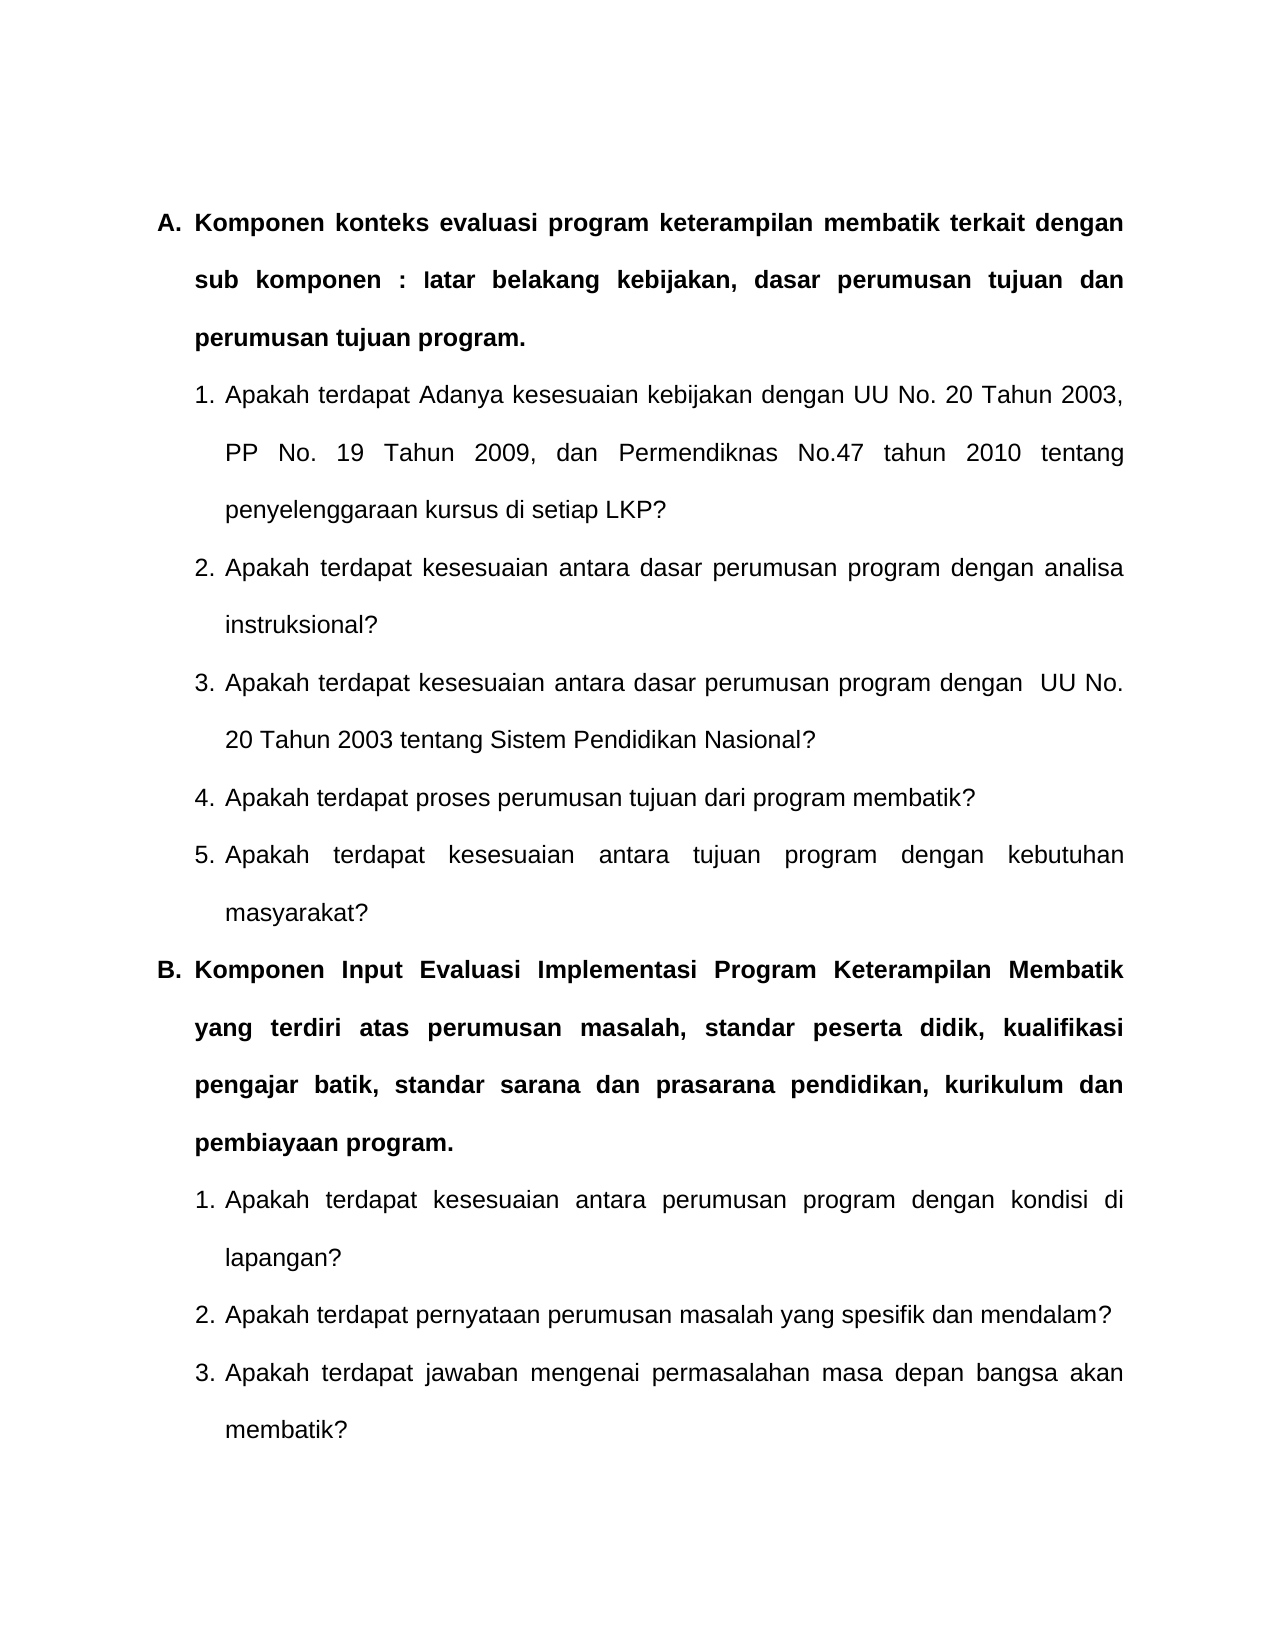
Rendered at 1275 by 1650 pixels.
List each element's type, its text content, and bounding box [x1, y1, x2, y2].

list Apakah terdapat jawaban mengenai permasalahan masa depan bangsa akan membatik? [195, 1357, 1125, 1444]
list Apakah terdapat kesesuaian antara perumusan program dengan kondisi di lapangan? [195, 1185, 1125, 1271]
list Apakah terdapat proses perumusan tujuan dari program membatik? [194, 782, 1125, 811]
list Apakah terdapat Adanya kesesuaian kebijakan dengan UU No. 20 Tahun 2003, PP No. 19 Tahun 2009, dan Permendiknas No.47 tahun 2010 tentang penyelenggaraan kursus di setiap LKP? [194, 380, 1125, 524]
list Apakah terdapat kesesuaian antara tujuan program dengan kebutuhan masyarakat? [194, 840, 1125, 926]
list Komponen Input Evaluasi Implementasi Program Keterampilan Membatik yang terdiri atas perumusan masalah, standar peserta didik, kualifikasi pengajar batik, standar sarana dan prasarana pendidikan, kurikulum dan pembiayaan program. [157, 955, 1125, 1156]
list Apakah terdapat pernyataan perumusan masalah yang spesifik dan mendalam? [195, 1300, 1125, 1329]
list Apakah terdapat kesesuaian antara dasar perumusan program dengan UU No. 20 Tahun 2003 tentang Sistem Pendidikan Nasional? [194, 667, 1125, 754]
list Apakah terdapat kesesuaian antara dasar perumusan program dengan analisa instruksional? [194, 552, 1125, 639]
list Komponen konteks evaluasi program keterampilan membatik terkait dengan sub komponen : latar belakang kebijakan, dasar perumusan tujuan dan perumusan tujuan program. [157, 207, 1125, 351]
